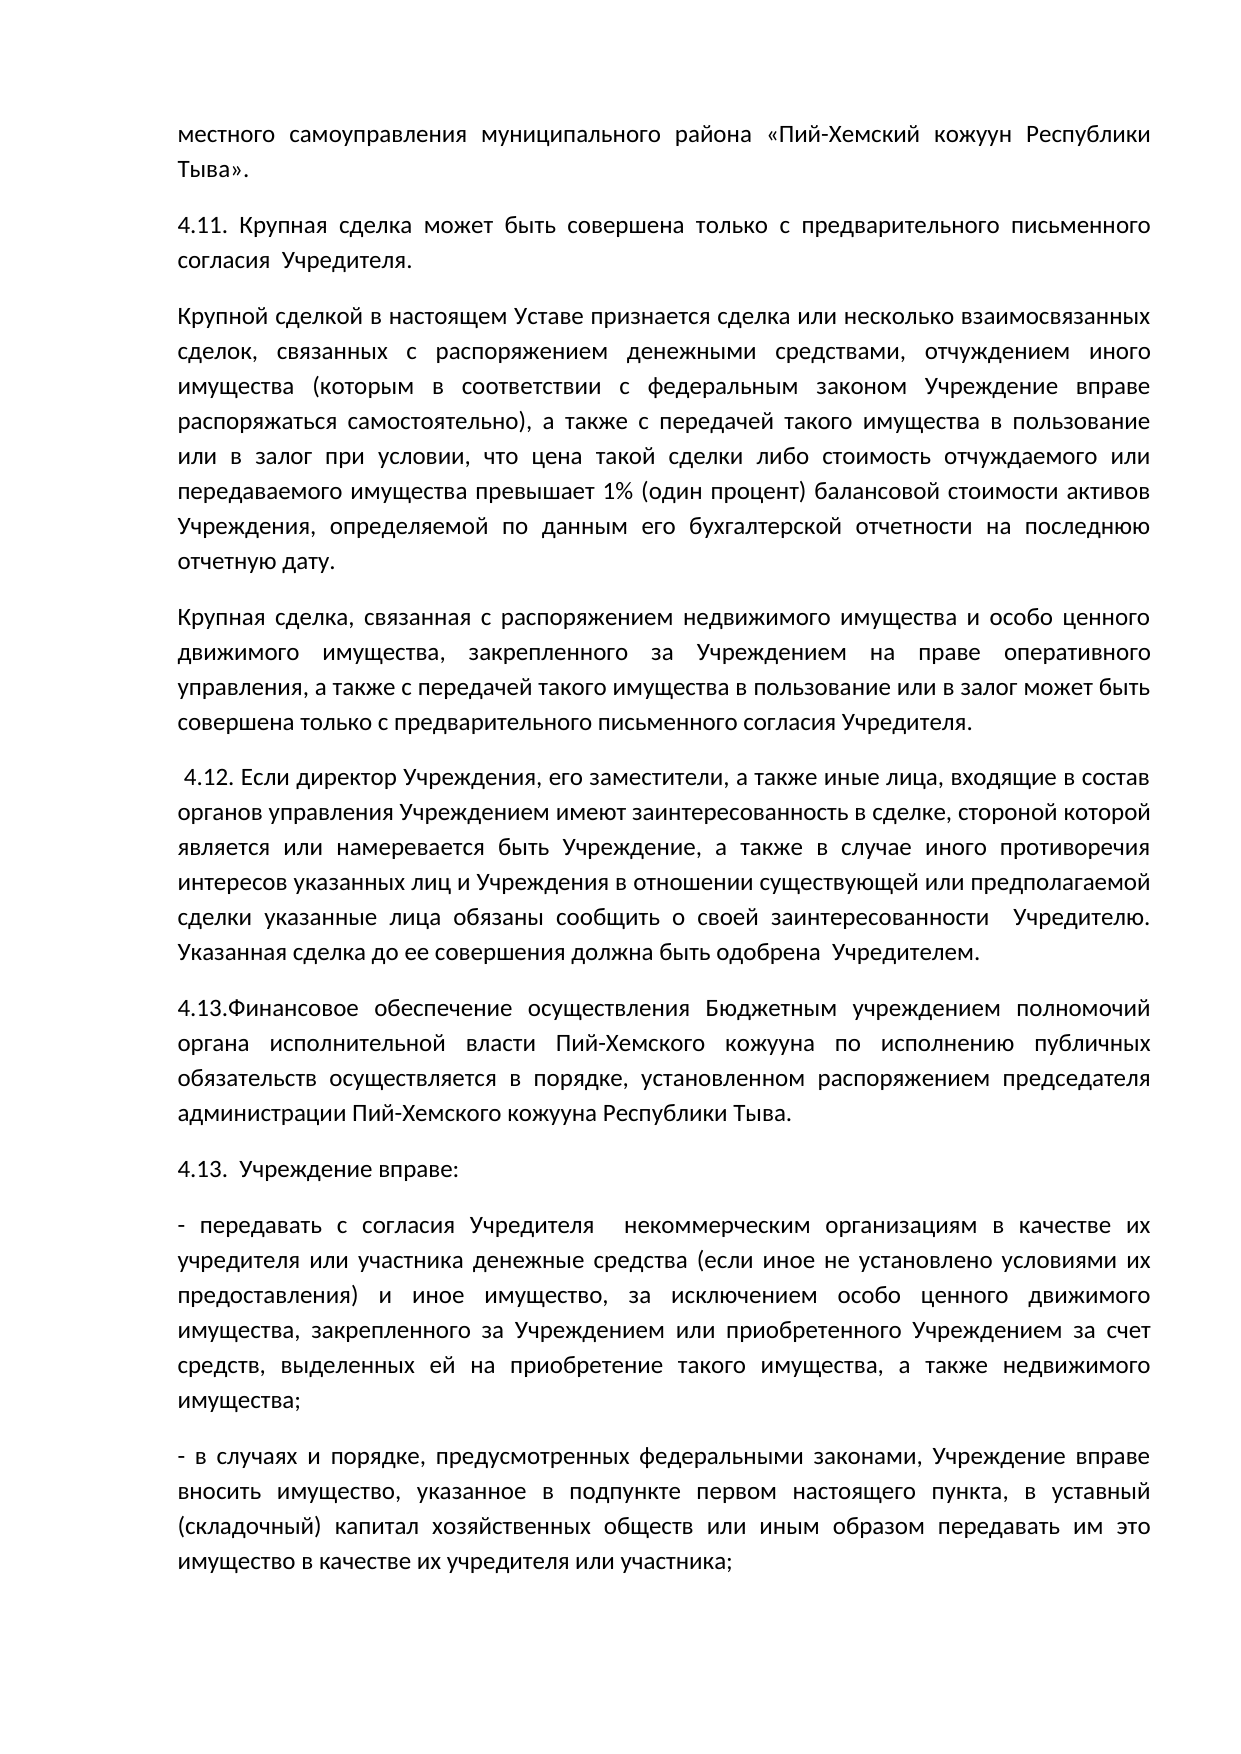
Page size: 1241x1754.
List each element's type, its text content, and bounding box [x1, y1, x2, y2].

text - в случаях и порядке, предусмотренных федеральными законами, Учреждение вправе вносить имущество, указанное в подпункте первом настоящего пункта, в уставный (складочный) капитал хозяйственных обществ или иным образом передавать им это имущество в качестве их учредителя или участника; [177, 1440, 1152, 1575]
text 4.12. Если директор Учреждения, его заместители, а также иные лица, входящие в состав органов управления Учреждением имеют заинтересованность в сделке, стороной которой является или намеревается быть Учреждение, а также в случае иного противоречия интересов указанных лиц и Учреждения в отношении существующей или предполагаемой сделки указанные лица обязаны сообщить о своей заинтересованности Учредителю. Указанная сделка до ее совершения должна быть одобрена Учредителем. [177, 761, 1152, 967]
text 4.11. Крупная сделка может быть совершена только с предварительного письменного согласия Учредителя. [177, 209, 1152, 274]
text 4.13. Учреждение вправе: [177, 1153, 1152, 1184]
text - передавать с согласия Учредителя некоммерческим организациям в качестве их учредителя или участника денежные средства (если иное не установлено условиями их предоставления) и иное имущество, за исключением особо ценного движимого имущества, закрепленного за Учреждением или приобретенного Учреждением за счет средств, выделенных ей на приобретение такого имущества, а также недвижимого имущества; [177, 1209, 1152, 1414]
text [177, 118, 1152, 184]
text 4.13.Финансовое обеспечение осуществления Бюджетным учреждением полномочий органа исполнительной власти Пий-Хемского кожууна по исполнению публичных обязательств осуществляется в порядке, установленном распоряжением председателя администрации Пий-Хемского кожууна Республики Тыва. [177, 992, 1152, 1128]
text Крупной сделкой в настоящем Уставе признается сделка или несколько взаимосвязанных сделок, связанных с распоряжением денежными средствами, отчуждением иного имущества (которым в соответствии с федеральным законом Учреждение вправе распоряжаться самостоятельно), а также с передачей такого имущества в пользование или в залог при условии, что цена такой сделки либо стоимость отчуждаемого или передаваемого имущества превышает 1% (один процент) балансовой стоимости активов Учреждения, определяемой по данным его бухгалтерской отчетности на последнюю отчетную дату. [177, 300, 1152, 575]
text Крупная сделка, связанная с распоряжением недвижимого имущества и особо ценного движимого имущества, закрепленного за Учреждением на праве оперативного управления, а также с передачей такого имущества в пользование или в залог может быть совершена только с предварительного письменного согласия Учредителя. [177, 601, 1152, 736]
